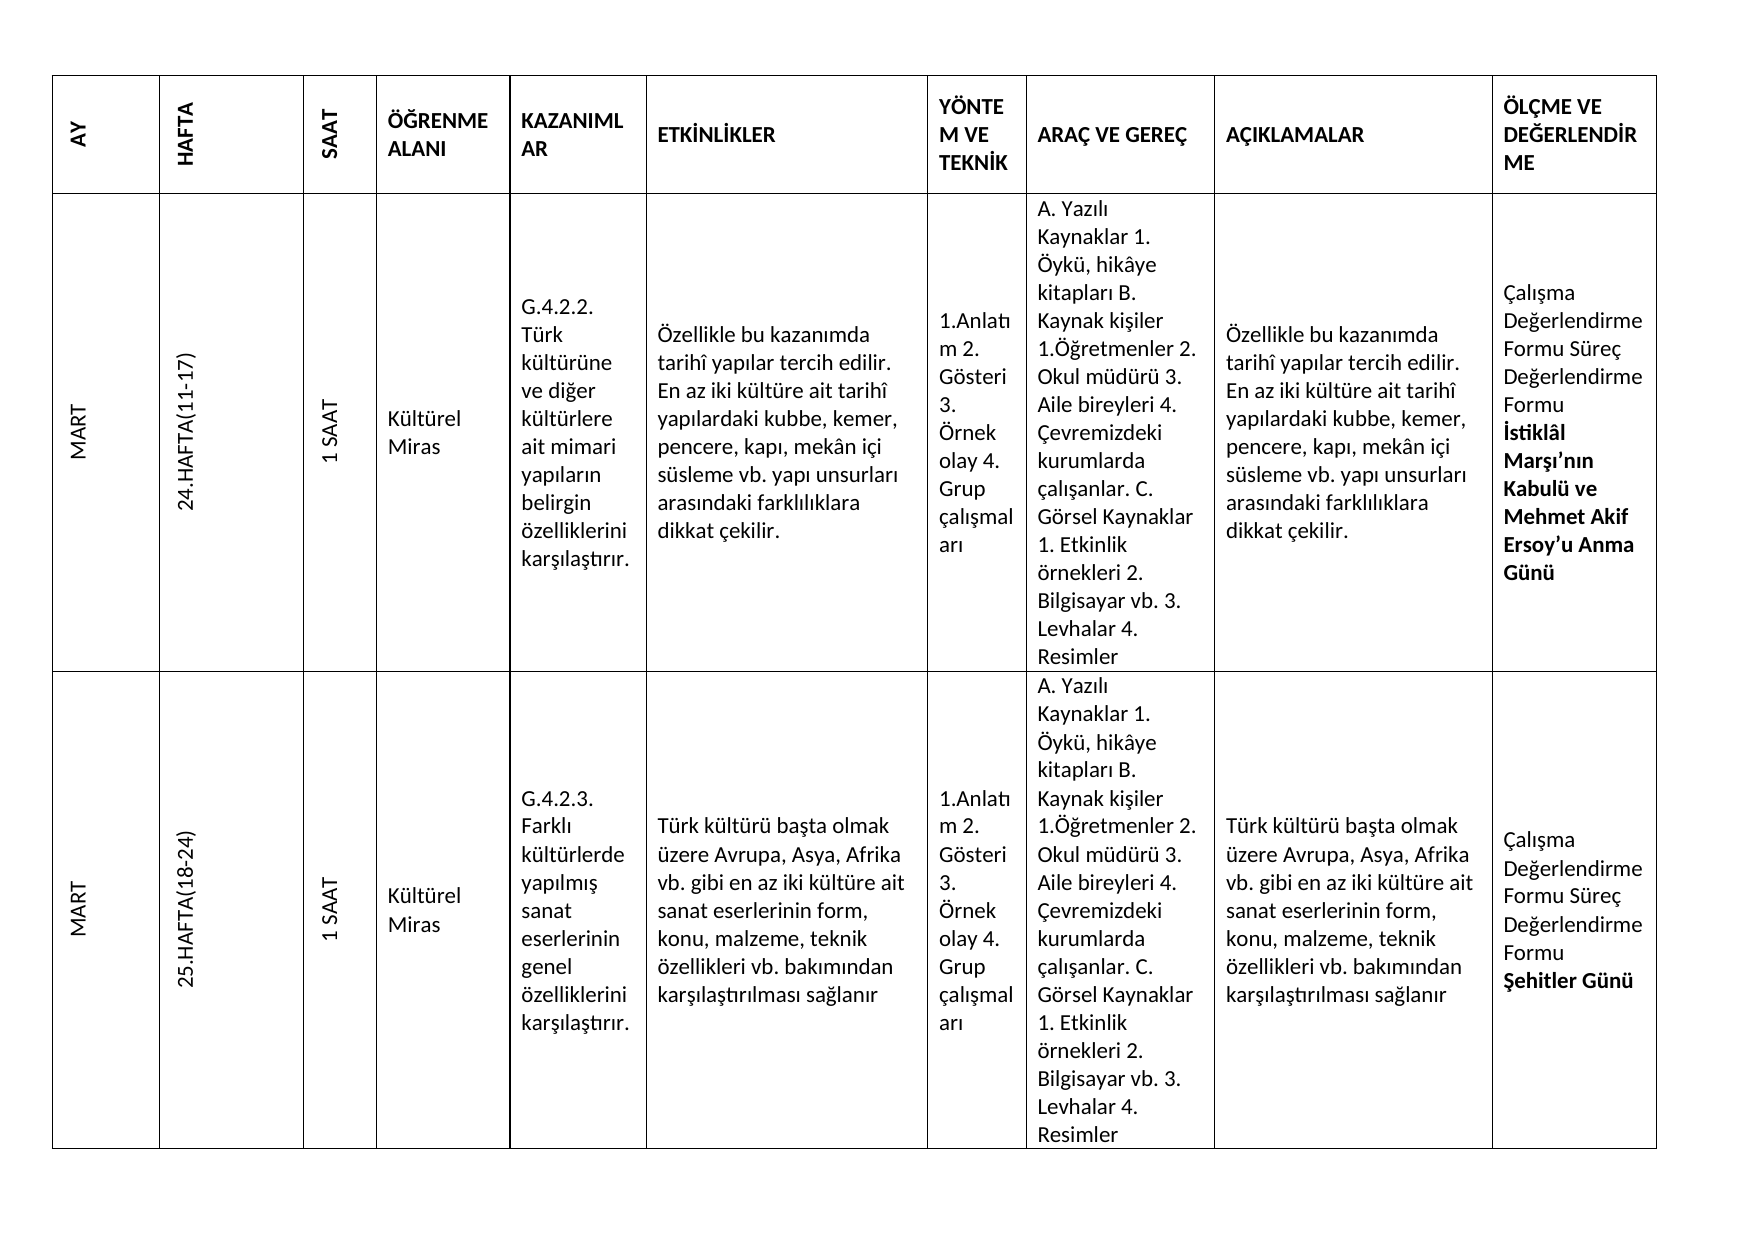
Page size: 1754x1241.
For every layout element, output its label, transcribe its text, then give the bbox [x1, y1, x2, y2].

table_header SAAT [304, 76, 376, 193]
table_header ÖĞRENME ALANI [377, 76, 509, 193]
table_header KAZANIMLAR [511, 76, 646, 193]
table_header ARAÇ VE GEREÇ [1027, 76, 1214, 193]
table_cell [1027, 672, 1214, 1148]
table_cell G.4.2.3. Farklı kültürlerde yapılmış sanat eserlerinin genel özelliklerini karşılaştırır. [511, 672, 646, 1148]
table_cell Özellikle bu kazanımda tarihî yapılar tercih edilir. En az iki kültüre ait tarihî yapılardaki kubbe, kemer, pencere, kapı, mekân içi süsleme vb. yapı unsurları arasındaki farklılıklara dikkat çekilir. [647, 194, 927, 671]
table_cell Özellikle bu kazanımda tarihî yapılar tercih edilir. En az iki kültüre ait tarihî yapılardaki kubbe, kemer, pencere, kapı, mekân içi süsleme vb. yapı unsurları arasındaki farklılıklara dikkat çekilir. [1215, 194, 1492, 671]
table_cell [1027, 194, 1214, 671]
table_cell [928, 194, 1026, 671]
table_cell G.4.2.2. Türk kültürüne ve diğer kültürlere ait mimari yapıların belirgin özelliklerini karşılaştırır. [511, 194, 646, 671]
table_header HAFTA [160, 76, 303, 193]
table_cell Kültürel Miras [377, 194, 509, 671]
table_header AÇIKLAMALAR [1215, 76, 1492, 193]
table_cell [928, 672, 1026, 1148]
table_cell Türk kültürü başta olmak üzere Avrupa, Asya, Afrika vb. gibi en az iki kültüre ait sanat eserlerinin form, konu, malzeme, teknik özellikleri vb. bakımından karşılaştırılması sağlanır [647, 672, 927, 1148]
table_cell Kültürel Miras [377, 672, 509, 1148]
table_cell 25.HAFTA(18-24) [160, 672, 303, 1148]
table_cell 1 SAAT [304, 672, 376, 1148]
table_cell Çalışma Değerlendirme Formu Süreç Değerlendirme Formu İstiklâl Marşı’nın Kabulü ve Mehmet Akif Ersoy’u Anma Günü [1493, 194, 1656, 671]
table_header YÖNTEM VE TEKNİK [928, 76, 1026, 193]
table_cell Çalışma Değerlendirme Formu Süreç Değerlendirme Formu Şehitler Günü [1493, 672, 1656, 1148]
table_header ETKİNLİKLER [647, 76, 927, 193]
table_cell 1 SAAT [304, 194, 376, 671]
table_cell 24.HAFTA(11-17) [160, 194, 303, 671]
table_cell Türk kültürü başta olmak üzere Avrupa, Asya, Afrika vb. gibi en az iki kültüre ait sanat eserlerinin form, konu, malzeme, teknik özellikleri vb. bakımından karşılaştırılması sağlanır [1215, 672, 1492, 1148]
table_header ÖLÇME VE DEĞERLENDİRME [1493, 76, 1656, 193]
table_cell MART [53, 194, 159, 671]
table_header AY [53, 76, 159, 193]
table_cell MART [53, 672, 159, 1148]
